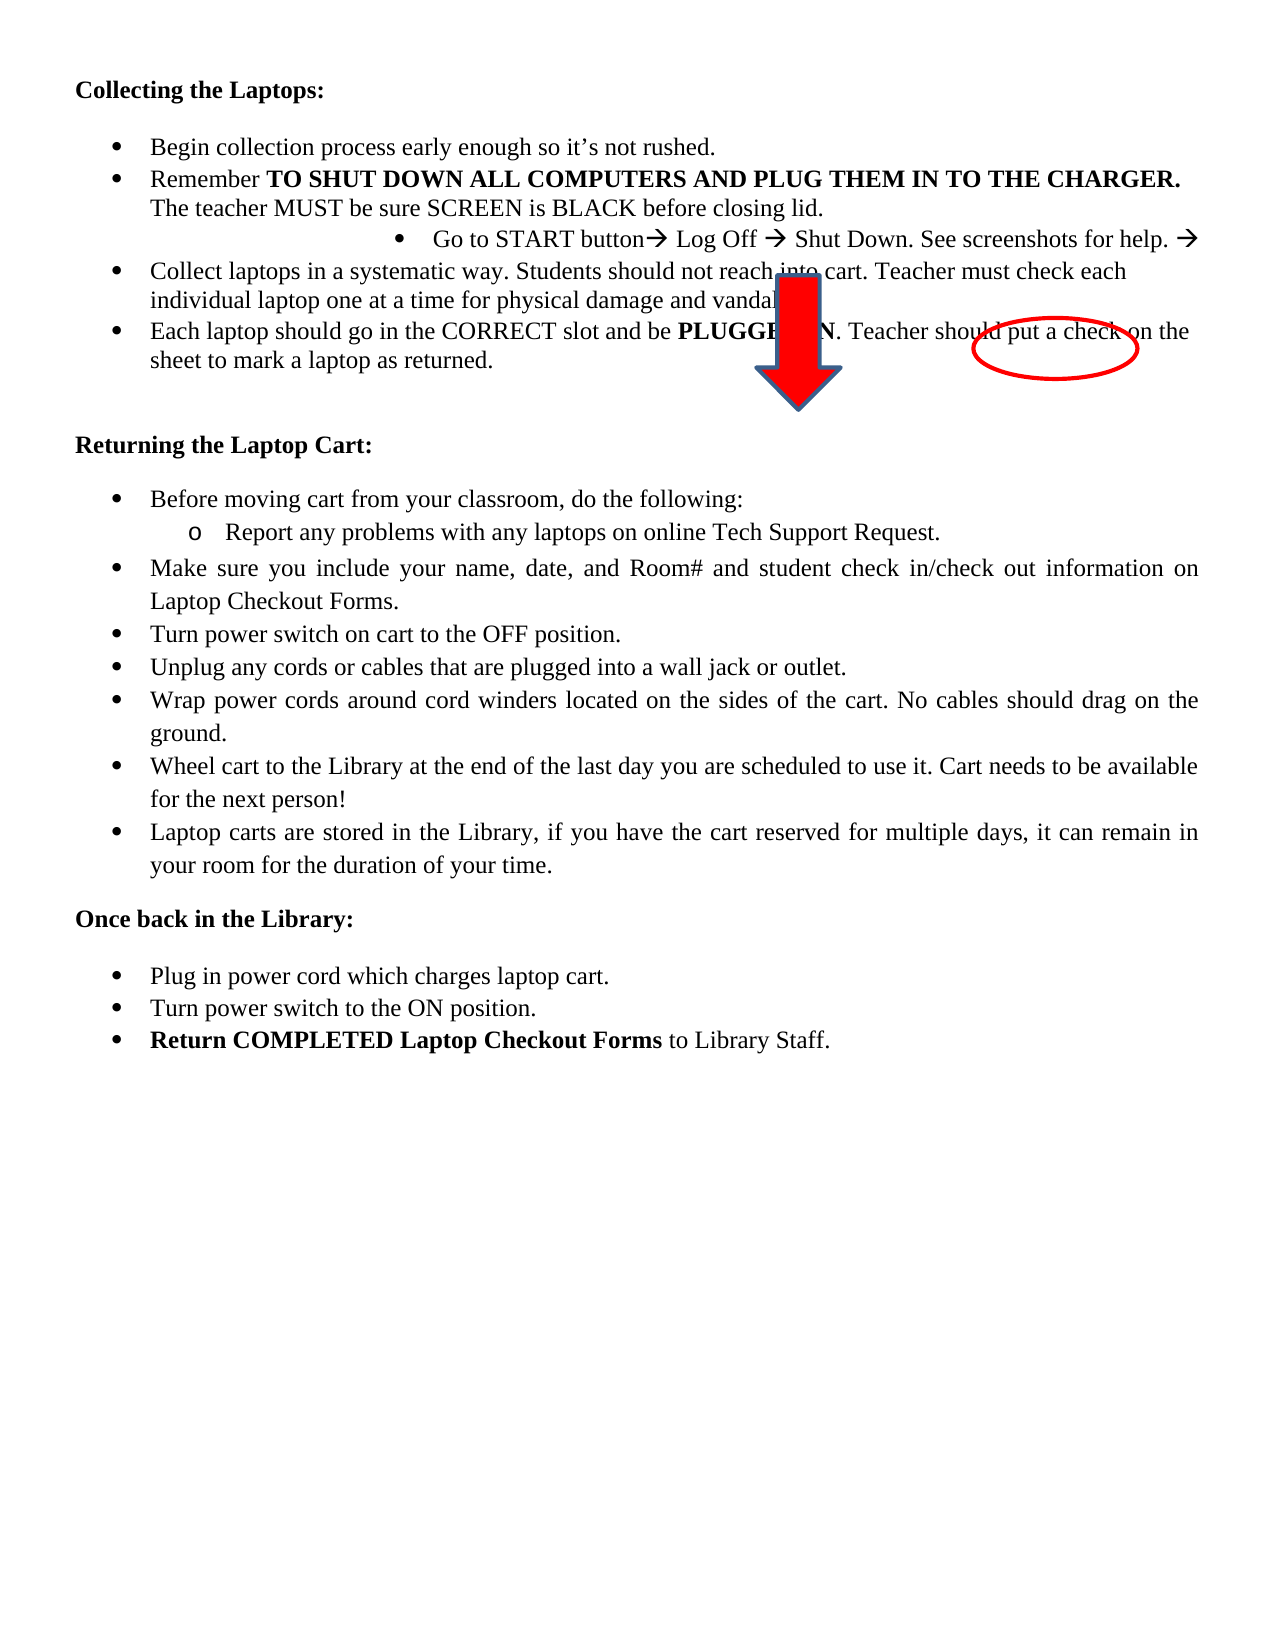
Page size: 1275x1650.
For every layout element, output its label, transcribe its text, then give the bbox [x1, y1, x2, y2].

list Report any problems with any laptops on online Tech Support Request. [187, 517, 1200, 548]
text Collecting the Laptops: [75, 75, 1200, 104]
list Each laptop should go in the CORRECT slot and be PLUGGED IN. Teacher should put a check on the sheet to mark a laptop as returned. [822, 316, 1033, 374]
list Wrap power cords around cord winders located on the sides of the cart. No cables should drag on the ground. [112, 685, 1200, 747]
list Wheel cart to the Library at the end of the last day you are scheduled to use it. Cart needs to be available for the next person! [112, 751, 1200, 813]
list Unplug any cords or cables that are plugged into a wall jack or outlet. [112, 652, 1200, 681]
list Each laptop should go in the CORRECT slot and be PLUGGED IN. Teacher should put a check on the sheet to mark a laptop as returned. [976, 321, 1135, 374]
list Before moving cart from your classroom, do the following: [112, 484, 1200, 513]
list Make sure you include your name, date, and Room# and student check in/check out information on Laptop Checkout Forms. [112, 553, 1200, 614]
list Laptop carts are stored in the Library, if you have the cart reserved for multiple days, it can remain in your room for the duration of your time. [112, 817, 1200, 879]
list Return COMPLETED Laptop Checkout Forms to Library Staff. [112, 1025, 1200, 1053]
list Plug in power cord which charges laptop cart. [112, 961, 1200, 990]
list Collect laptops in a systematic way. Students should not reach into cart. Teacher must check each individual laptop one at a time for physical damage and vandalism. [112, 256, 1200, 313]
list Turn power switch on cart to the OFF position. [112, 619, 1200, 647]
list Turn power switch to the ON position. [112, 993, 1200, 1022]
list Each laptop should go in the CORRECT slot and be PLUGGED IN. Teacher should put a check on the sheet to mark a laptop as returned. [112, 316, 775, 374]
list Remember TO SHUT DOWN ALL COMPUTERS AND PLUG THEM IN TO THE CHARGER. The teacher MUST be sure SCREEN is BLACK before closing lid. [112, 164, 1200, 222]
text Returning the Laptop Cart: [75, 430, 1200, 459]
text Once back in the Library: [75, 904, 1200, 932]
list Go to START button Log Off Shut Down. See screenshots for help. [112, 224, 1200, 253]
list Begin collection process early enough so it’s not rushed. [112, 132, 1200, 161]
